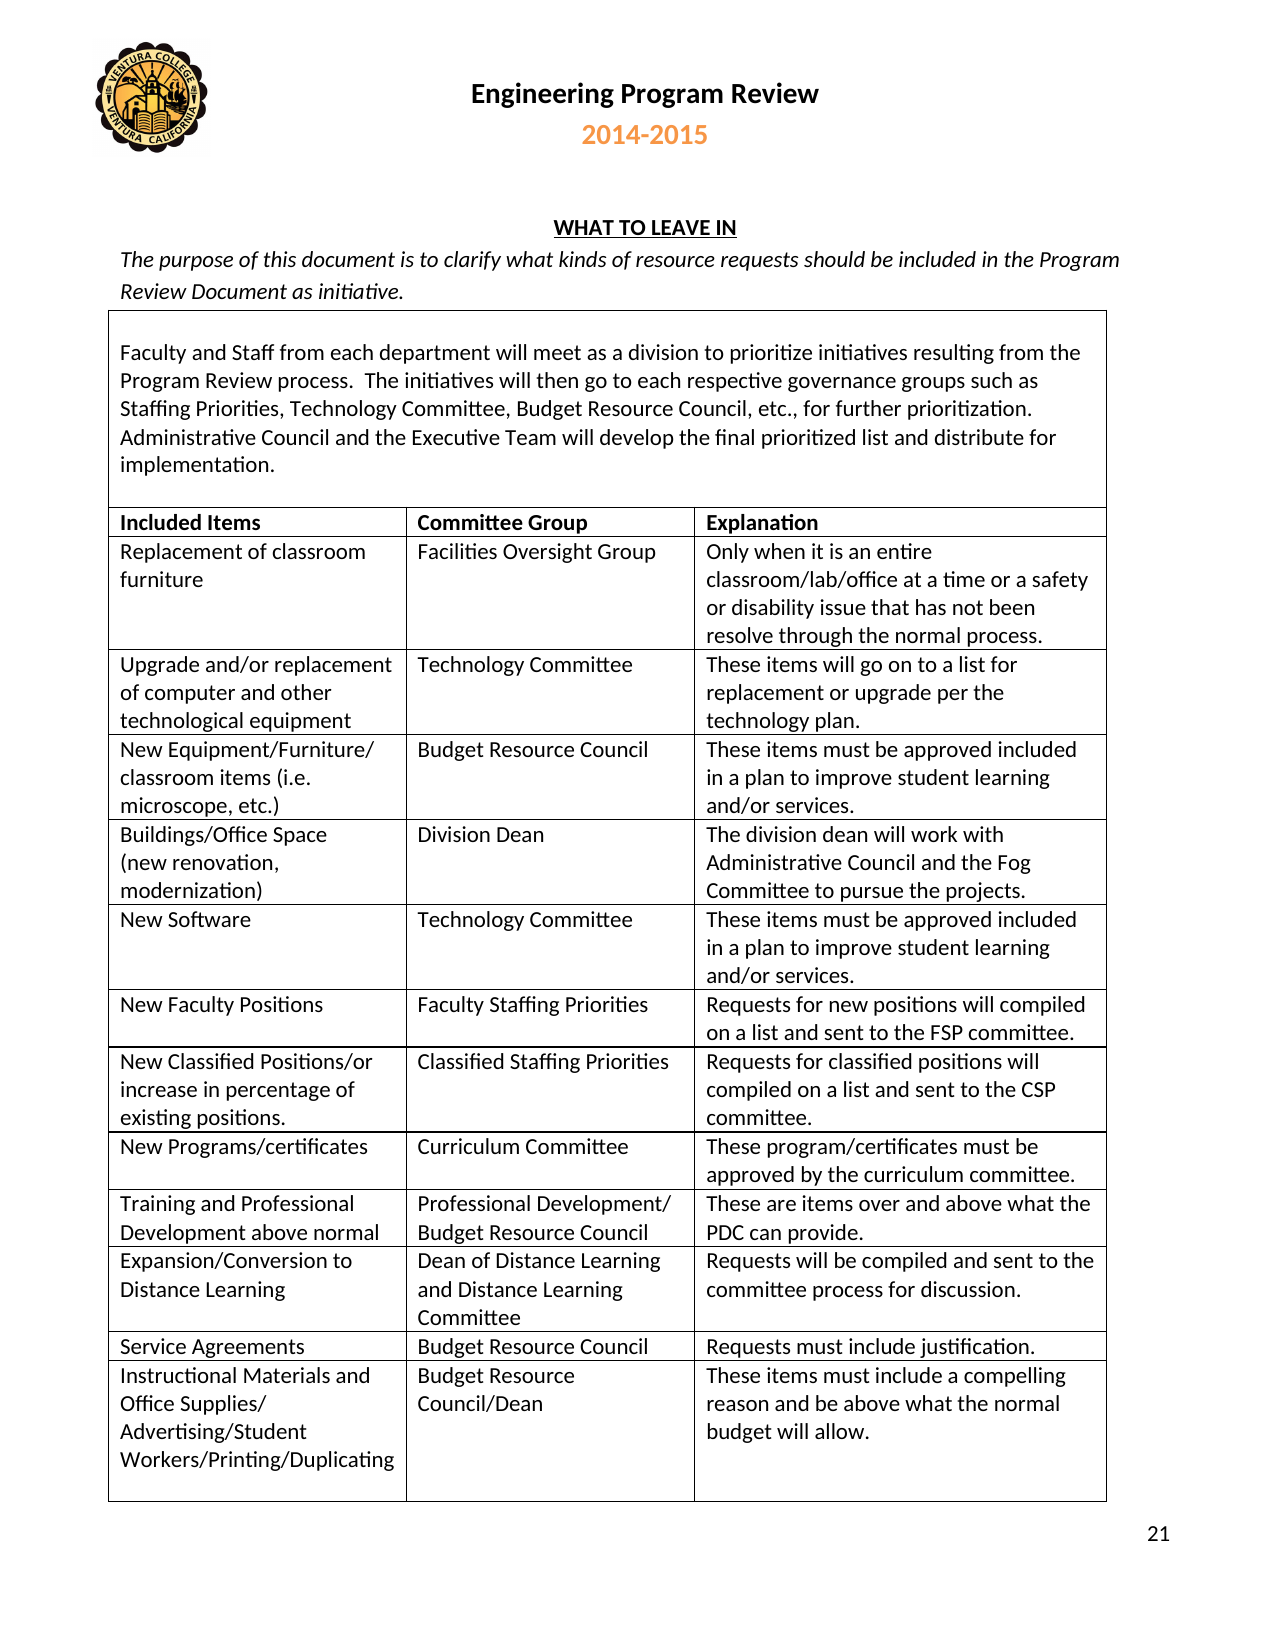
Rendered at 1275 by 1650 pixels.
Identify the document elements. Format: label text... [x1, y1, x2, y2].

table_cell Faculty Staffing Priorities [407, 990, 694, 1046]
table_cell These items must be approved included in a plan to improve student learning and/or services. [695, 735, 1106, 819]
table_cell Division Dean [407, 820, 694, 904]
table_header Faculty and Staff from each department will meet as a division to prioritize initiatives resulting from the Program Review process. The initiatives will then go to each respective governance groups such as Staffing Priorities, Technology Committee, Budget Resource Council, etc., for further prioritization. Administrative Council and the Executive Team will develop the final prioritized list and distribute for implementation. [109, 311, 1106, 507]
table_cell Buildings/Office Space (new renovation, modernization) [109, 820, 406, 904]
table_cell Expansion/Conversion to Distance Learning [109, 1247, 406, 1331]
table_cell These are items over and above what the PDC can provide. [695, 1190, 1106, 1246]
table_cell Budget Resource Council [407, 735, 694, 819]
table_cell Technology Committee [407, 650, 694, 734]
table_cell These program/certificates must be approved by the curriculum committee. [695, 1133, 1106, 1188]
table_cell Facilities Oversight Group [407, 537, 694, 649]
table_cell These items will go on to a list for replacement or upgrade per the technology plan. [695, 650, 1106, 734]
table_cell The division dean will work with Administrative Council and the Fog Committee to pursue the projects. [695, 820, 1106, 904]
text The purpose of this document is to clarify what kinds of resource requests should be included in the Program Review Document as initiative. [120, 245, 1170, 305]
table_cell New Classified Positions/or increase in percentage of existing positions. [109, 1048, 406, 1131]
table_cell Classified Staffing Priorities [407, 1048, 694, 1131]
table_cell Requests will be compiled and sent to the committee process for discussion. [695, 1247, 1106, 1331]
table_cell New Faculty Positions [109, 990, 406, 1046]
table_cell Included Items [109, 508, 406, 536]
table_cell New Software [109, 905, 406, 989]
table_cell New Equipment/Furniture/ classroom items (i.e. microscope, etc.) [109, 735, 406, 819]
table_cell Replacement of classroom furniture [109, 537, 406, 649]
table_cell Budget Resource Council/Dean [407, 1361, 694, 1501]
picture [91, 38, 212, 157]
table_cell Explanation [695, 508, 1106, 536]
table_cell Curriculum Committee [407, 1133, 694, 1188]
table_cell Requests for classified positions will compiled on a list and sent to the CSP committee. [695, 1048, 1106, 1131]
table_cell Requests for new positions will compiled on a list and sent to the FSP committee. [695, 990, 1106, 1046]
table_cell Budget Resource Council [407, 1332, 694, 1360]
table_cell Instructional Materials and Office Supplies/ Advertising/Student Workers/Printing/Duplicating [109, 1361, 406, 1501]
table_cell Upgrade and/or replacement of computer and other technological equipment [109, 650, 406, 734]
table_cell Service Agreements [109, 1332, 406, 1360]
text WHAT TO LEAVE IN [120, 213, 1170, 241]
table_cell Dean of Distance Learning and Distance Learning Committee [407, 1247, 694, 1331]
table_cell Technology Committee [407, 905, 694, 989]
table_cell Only when it is an entire classroom/lab/office at a time or a safety or disability issue that has not been resolve through the normal process. [695, 537, 1106, 649]
table_cell Training and Professional Development above normal [109, 1190, 406, 1246]
table_cell Committee Group [407, 508, 694, 536]
table_cell These items must include a compelling reason and be above what the normal budget will allow. [695, 1361, 1106, 1501]
table_cell Professional Development/ Budget Resource Council [407, 1190, 694, 1246]
table_cell Requests must include justification. [695, 1332, 1106, 1360]
table_cell These items must be approved included in a plan to improve student learning and/or services. [695, 905, 1106, 989]
table_cell New Programs/certificates [109, 1133, 406, 1188]
